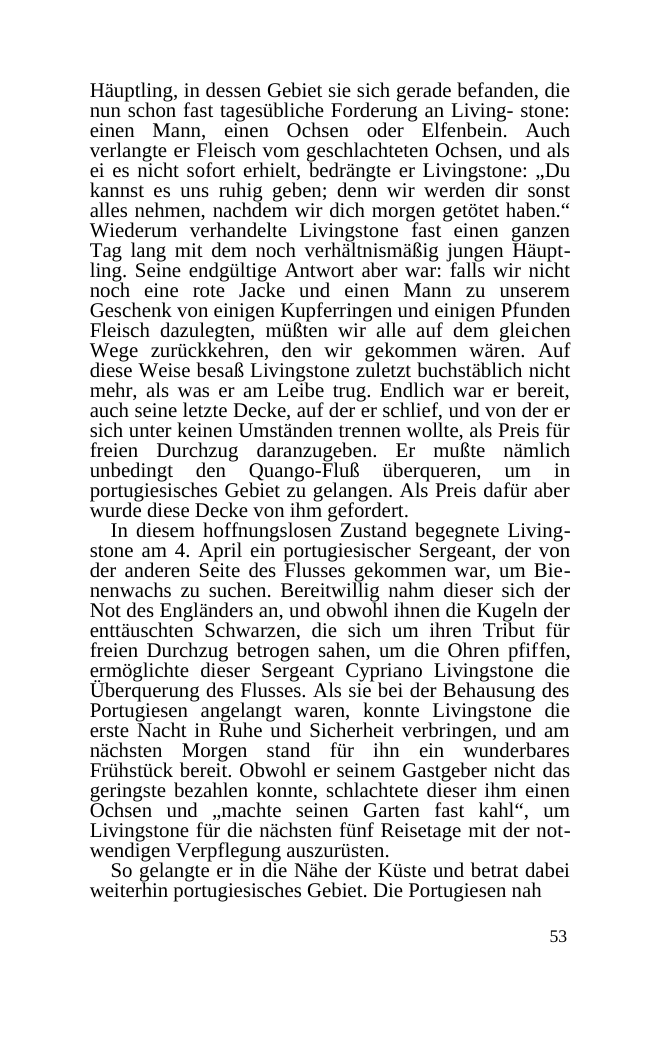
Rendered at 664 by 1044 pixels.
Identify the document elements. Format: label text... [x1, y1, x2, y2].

text Häuptling, in dessen Gebiet sie sich gerade befanden, die nun schon fast tagesübliche Forderung an Living- stone: einen Mann, einen Ochsen oder Elfenbein. Auch verlangte er Fleisch vom geschlachteten Ochsen, und als ei es nicht sofort erhielt, bedrängte er Livingstone: „Du kannst es uns ruhig geben; denn wir werden dir sonst alles nehmen, nachdem wir dich morgen getötet haben.“ Wiederum verhandelte Livingstone fast einen ganzen Tag lang mit dem noch verhältnismäßig jungen Häuptling. Seine endgültige Antwort aber war: falls wir nicht noch eine rote Jacke und einen Mann zu unserem Geschenk von einigen Kupferringen und einigen Pfunden Fleisch dazulegten, müßten wir alle auf dem gleichen Wege zurückkehren, den wir gekommen wären. Auf diese Weise besaß Livingstone zuletzt buchstäblich nicht mehr, als was er am Leibe trug. Endlich war er bereit, auch seine letzte Decke, auf der er schlief, und von der er sich unter keinen Umständen trennen wollte, als Preis für freien Durchzug daranzugeben. Er mußte nämlich unbedingt den Quango-Fluß überqueren, um in portugiesisches Gebiet zu gelangen. Als Preis dafür aber wurde diese Decke von ihm gefordert. [89, 81, 571, 521]
text So gelangte er in die Nähe der Küste und betrat dabei weiterhin portugiesisches Gebiet. Die Portugiesen nah [89, 861, 571, 901]
text 53 [549, 928, 567, 946]
text In diesem hoffnungslosen Zustand begegnete Livingstone am 4. April ein portugiesischer Sergeant, der von der anderen Seite des Flusses gekommen war, um Bienenwachs zu suchen. Bereitwillig nahm dieser sich der Not des Engländers an, und obwohl ihnen die Kugeln der enttäuschten Schwarzen, die sich um ihren Tribut für freien Durchzug betrogen sahen, um die Ohren pfiffen, ermöglichte dieser Sergeant Cypriano Livingstone die Überquerung des Flusses. Als sie bei der Behausung des Portugiesen angelangt waren, konnte Livingstone die erste Nacht in Ruhe und Sicherheit verbringen, und am nächsten Morgen stand für ihn ein wunderbares Frühstück bereit. Obwohl er seinem Gastgeber nicht das geringste bezahlen konnte, schlachtete dieser ihm einen Ochsen und „machte seinen Garten fast kahl“, um Livingstone für die nächsten fünf Reisetage mit der notwendigen Verpflegung auszurüsten. [89, 521, 571, 861]
